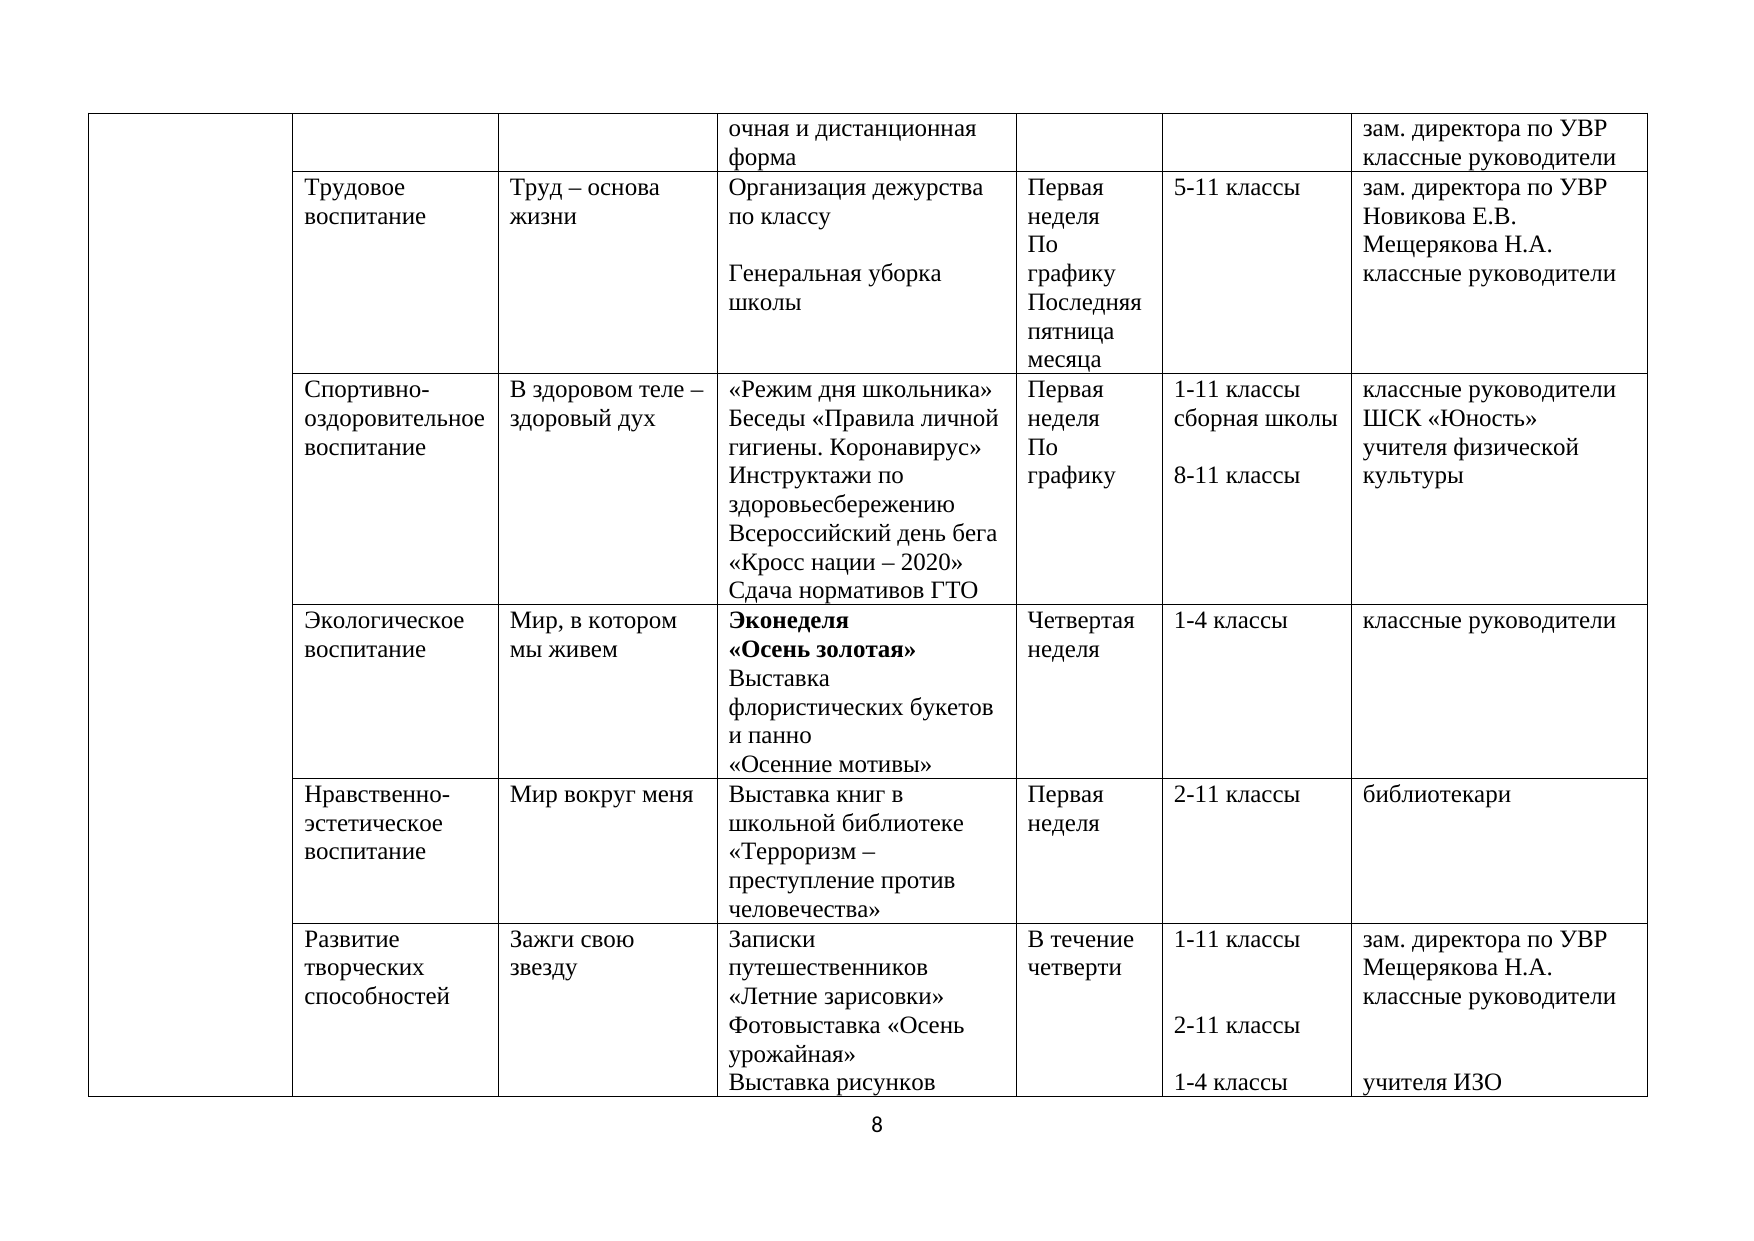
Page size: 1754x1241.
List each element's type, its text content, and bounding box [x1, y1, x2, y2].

table_cell Спортивно-оздоровительное воспитание [293, 374, 498, 604]
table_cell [293, 924, 498, 1096]
table_cell библиотекари [1352, 779, 1647, 923]
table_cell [718, 114, 1016, 171]
table_cell Нравственно-эстетическое воспитание [293, 779, 498, 923]
table_cell Первая неделя [1017, 779, 1162, 923]
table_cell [1163, 114, 1351, 171]
table_cell Выставка книг в школьной библиотеке «Терроризм – преступление против человечества» [718, 779, 1016, 923]
table_cell 2-11 классы [1163, 779, 1351, 923]
table_cell Первая неделя По графику Последняя пятница месяца [1017, 172, 1162, 373]
table_cell Мир вокруг меня [499, 779, 717, 923]
table_cell классные руководители ШСК «Юность» учителя физической культуры [1352, 374, 1647, 604]
table_cell «Режим дня школьника» Беседы «Правила личной гигиены. Коронавирус» Инструктажи по здоровьесбережению Всероссийский день бега «Кросс нации – 2020» Сдача нормативов ГТО [718, 374, 1016, 604]
table_cell Четвертая неделя [1017, 605, 1162, 778]
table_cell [718, 924, 1016, 1096]
table_cell 5-11 классы [1163, 172, 1351, 373]
table_cell Экологическое воспитание [293, 605, 498, 778]
table_cell Мир, в котором мы живем [499, 605, 717, 778]
table_cell В течение четверти [1017, 924, 1162, 1096]
table_cell зам. директора по УВР Новикова Е.В. Мещерякова Н.А. классные руководители [1352, 172, 1647, 373]
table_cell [1017, 114, 1162, 171]
table_cell Организация дежурства по классу Генеральная уборка школы [718, 172, 1016, 373]
table_cell Первая неделя По графику [1017, 374, 1162, 604]
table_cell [1352, 924, 1647, 1096]
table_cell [293, 114, 498, 171]
table_cell 1-11 классы сборная школы 8-11 классы [1163, 374, 1351, 604]
table_cell Зажги свою звезду [499, 924, 717, 1096]
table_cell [1352, 114, 1647, 171]
table_cell Трудовое воспитание [293, 172, 498, 373]
table_cell В здоровом теле – здоровый дух [499, 374, 717, 604]
table_cell Эконеделя «Осень золотая» Выставка флористических букетов и панно «Осенние мотивы» [718, 605, 1016, 778]
table_cell классные руководители [1352, 605, 1647, 778]
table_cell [1163, 924, 1351, 1096]
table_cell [499, 114, 717, 171]
table_cell 1-4 классы [1163, 605, 1351, 778]
table_cell Труд – основа жизни [499, 172, 717, 373]
